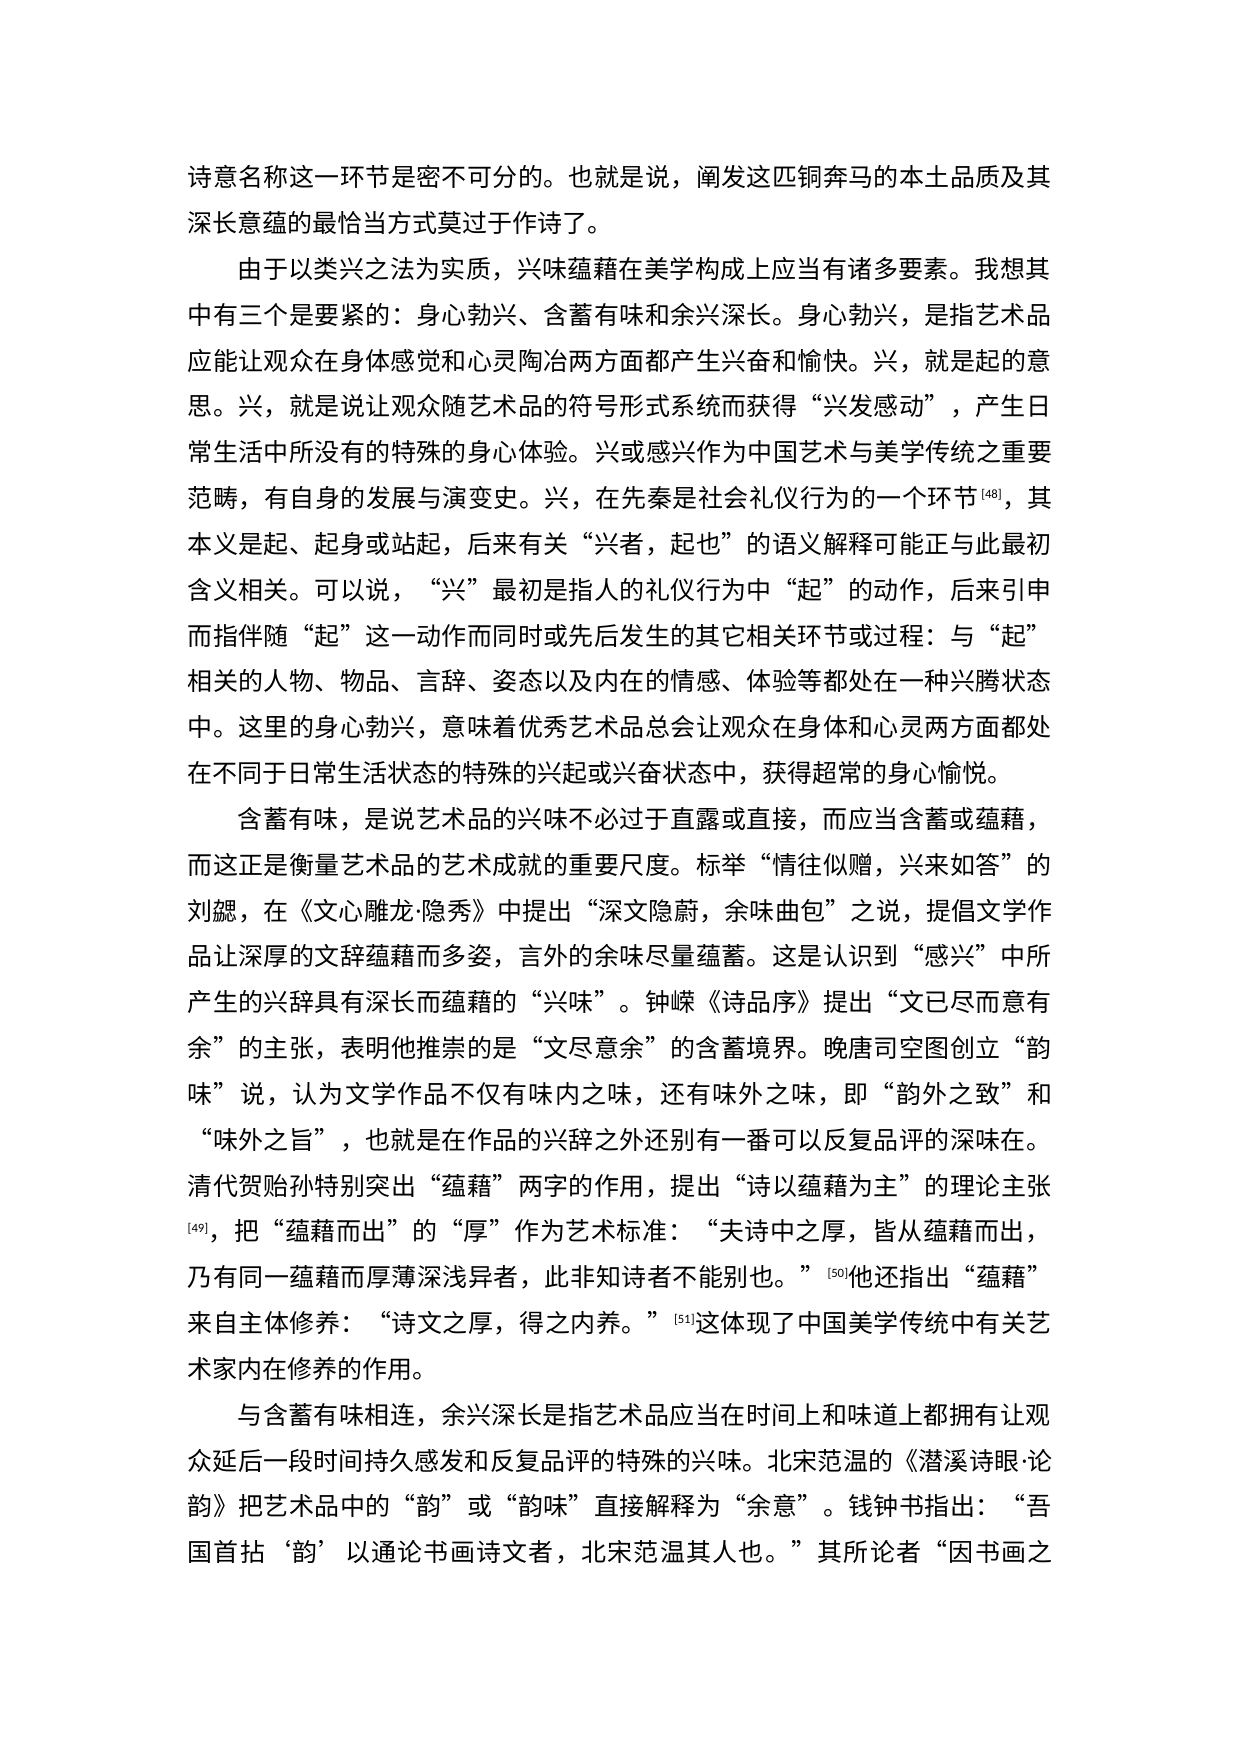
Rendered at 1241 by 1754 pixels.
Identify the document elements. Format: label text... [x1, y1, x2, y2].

text 由于以类兴之法为实质，兴味蕴藉在美学构成上应当有诸多要素。我想其中有三个是要紧的：身心勃兴、含蓄有味和余兴深长。身心勃兴，是指艺术品应能让观众在身体感觉和心灵陶冶两方面都产生兴奋和愉快。兴，就是起的意思。兴，就是说让观众随艺术品的符号形式系统而获得“兴发感动”，产生日常生活中所没有的特殊的身心体验。兴或感兴作为中国艺术与美学传统之重要范畴，有自身的发展与演变史。兴，在先秦是社会礼仪行为的一个环节[]，其本义是起、起身或站起，后来有关“兴者，起也”的语义解释可能正与此最初含义相关。可以说，“兴”最初是指人的礼仪行为中“起”的动作，后来引申而指伴随“起”这一动作而同时或先后发生的其它相关环节或过程：与“起”相关的人物、物品、言辞、姿态以及内在的情感、体验等都处在一种兴腾状态中。这里的身心勃兴，意味着优秀艺术品总会让观众在身体和心灵两方面都处在不同于日常生活状态的特殊的兴起或兴奋状态中，获得超常的身心愉悦。 [187, 242, 1053, 792]
text 含蓄有味，是说艺术品的兴味不必过于直露或直接，而应当含蓄或蕴藉，而这正是衡量艺术品的艺术成就的重要尺度。标举“情往似赠，兴来如答”的刘勰，在《文心雕龙·隐秀》中提出“深文隐蔚，余味曲包”之说，提倡文学作品让深厚的文辞蕴藉而多姿，言外的余味尽量蕴蓄。这是认识到“感兴”中所产生的兴辞具有深长而蕴藉的“兴味”。钟嵘《诗品序》提出“文已尽而意有余”的主张，表明他推崇的是“文尽意余”的含蓄境界。晚唐司空图创立“韵味”说，认为文学作品不仅有味内之味，还有味外之味，即“韵外之致”和“味外之旨”，也就是在作品的兴辞之外还别有一番可以反复品评的深味在。清代贺贻孙特别突出“蕴藉”两字的作用，提出“诗以蕴藉为主”的理论主张[]，把“蕴藉而出”的“厚”作为艺术标准：“夫诗中之厚，皆从蕴藉而出，乃有同一蕴藉而厚薄深浅异者，此非知诗者不能别也。”[]他还指出“蕴藉”来自主体修养：“诗文之厚，得之内养。”[]这体现了中国美学传统中有关艺术家内在修养的作用。 [187, 792, 1053, 1387]
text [187, 1387, 1053, 1571]
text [187, 150, 1053, 242]
